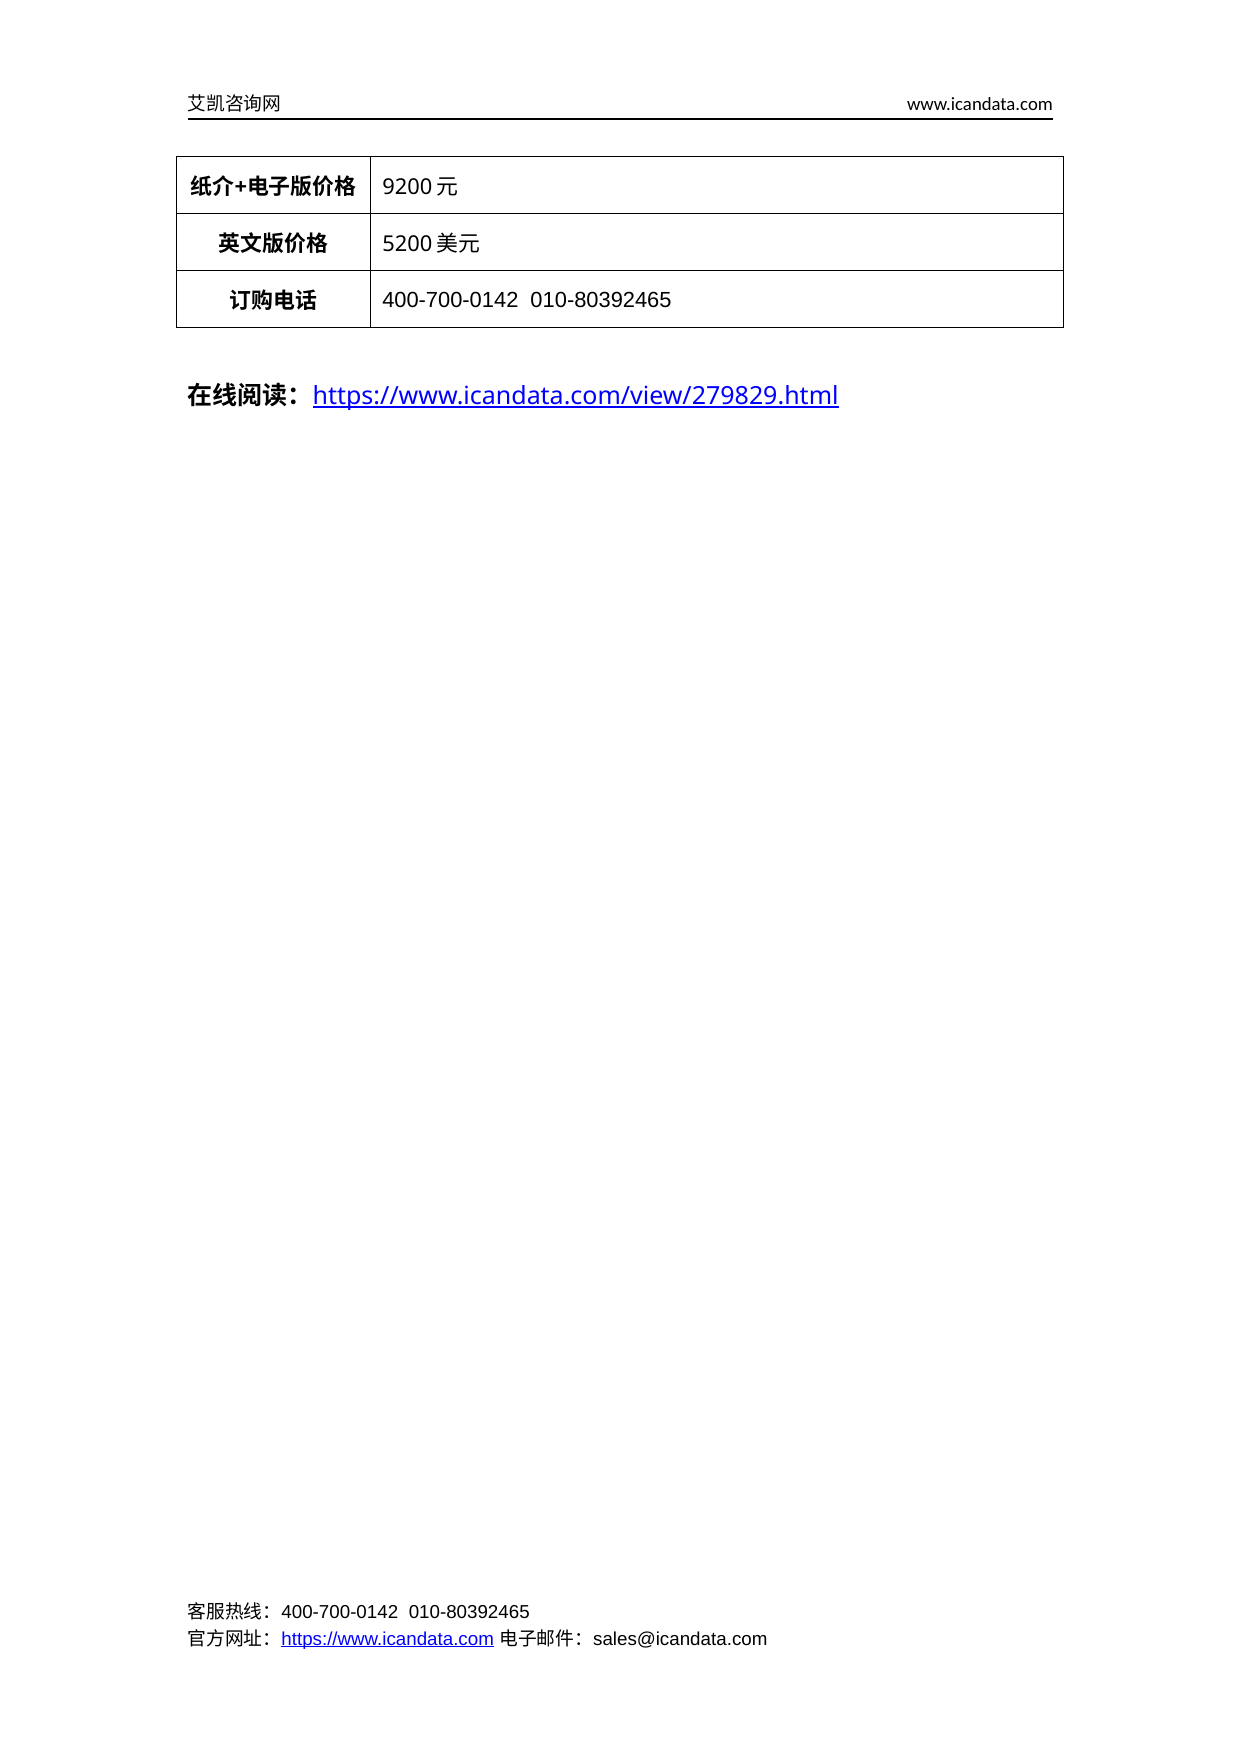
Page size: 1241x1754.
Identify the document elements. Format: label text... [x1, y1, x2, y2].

table_cell 9200元 [371, 157, 1063, 213]
table_cell 英文版价格 [177, 214, 370, 270]
table_cell 400-700-0142 010-80392465 [371, 271, 1063, 327]
table_cell 5200美元 [371, 214, 1063, 270]
table_cell 订购电话 [177, 271, 370, 327]
table_cell 纸介+电子版价格 [177, 157, 370, 213]
text 在线阅读：https://www.icandata.com/view/279829.html [187, 361, 1053, 426]
